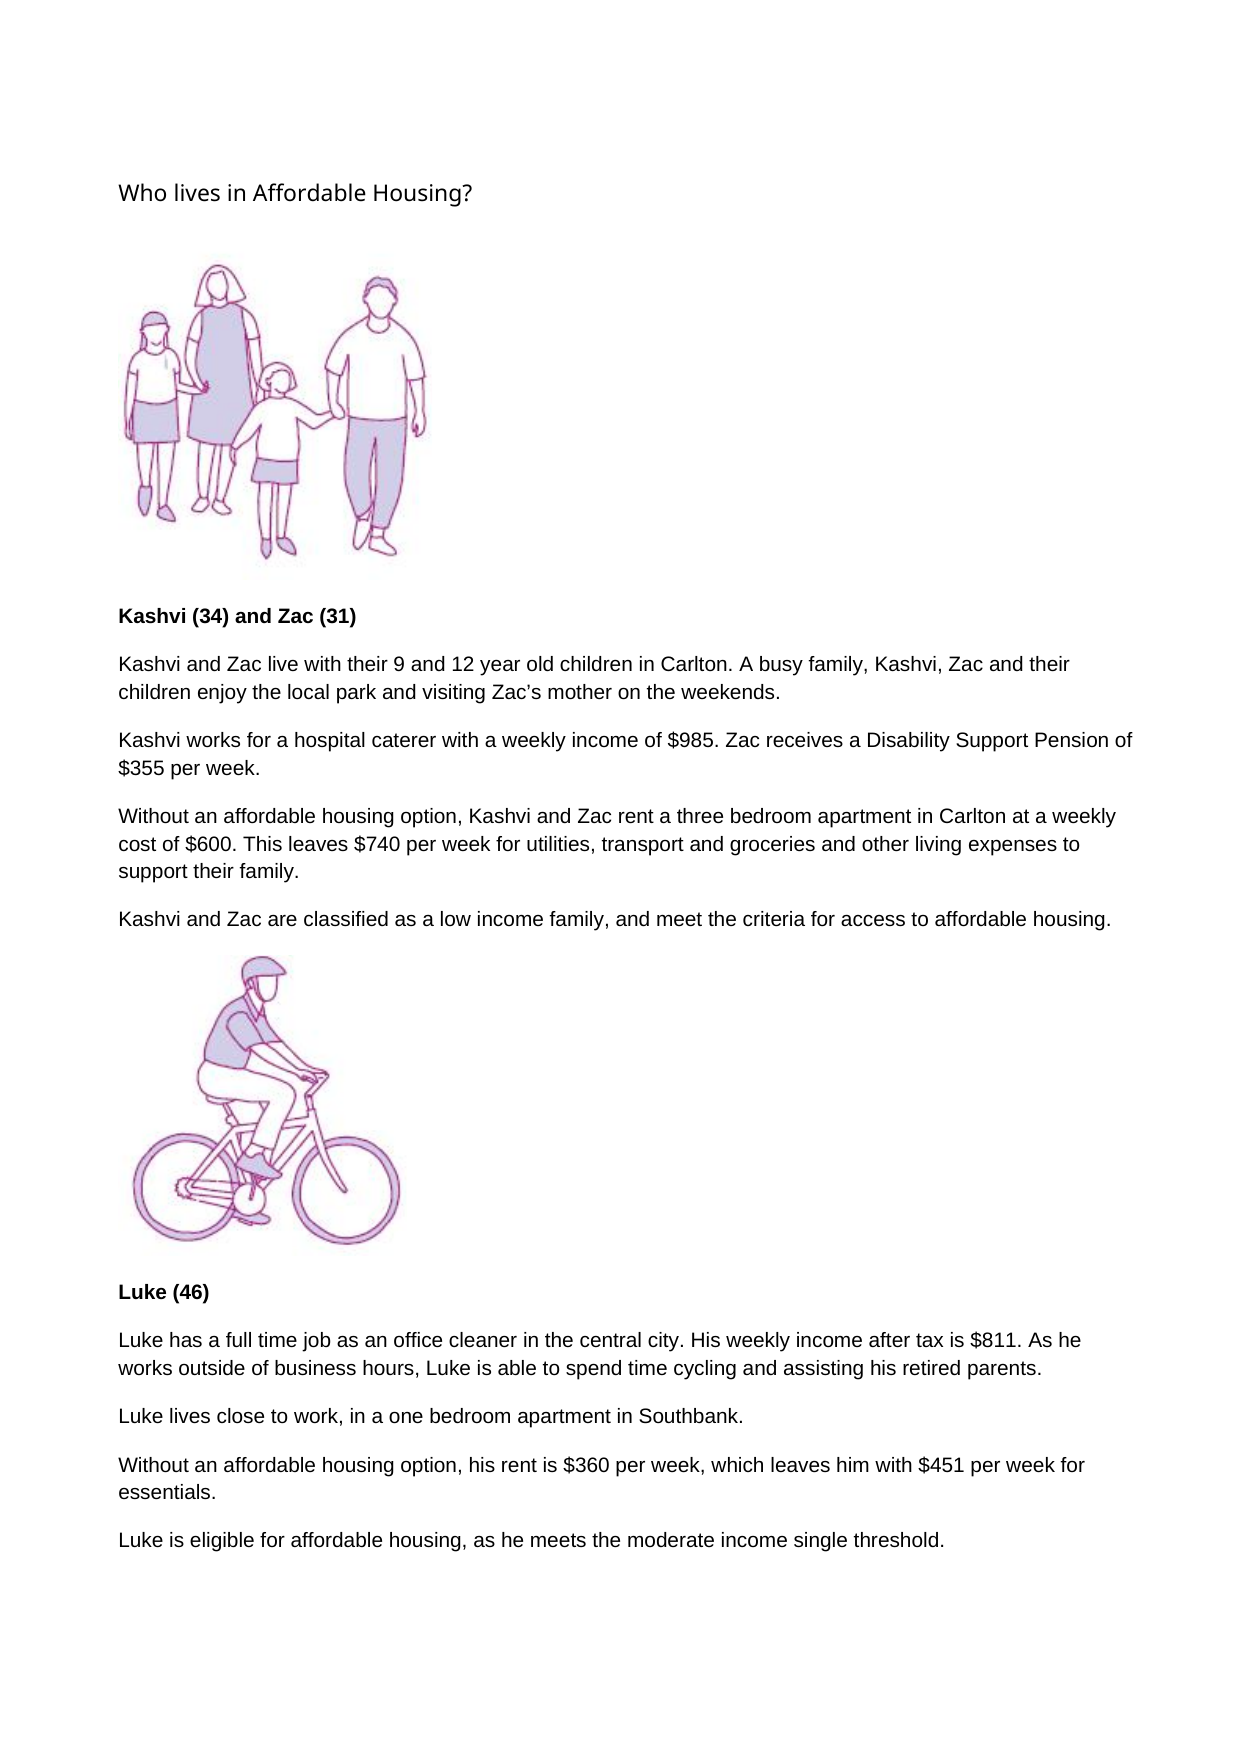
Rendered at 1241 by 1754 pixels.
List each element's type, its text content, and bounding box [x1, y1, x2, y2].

text Luke is eligible for affordable housing, as he meets the moderate income single threshold. [118, 1528, 1137, 1552]
text Luke (46) [118, 1280, 1137, 1304]
text Kashvi works for a hospital caterer with a weekly income of $985. Zac receives a Disability Support Pension of $355 per week. [118, 728, 1137, 779]
text Luke lives close to work, in a one bedroom apartment in Southbank. [118, 1404, 1137, 1428]
text Kashvi (34) and Zac (31) [118, 604, 1137, 628]
text Kashvi and Zac live with their 9 and 12 year old children in Carlton. A busy family, Kashvi, Zac and their children enjoy the local park and visiting Zac’s mother on the weekends. [118, 652, 1137, 704]
picture [118, 955, 408, 1256]
text Luke has a full time job as an office cleaner in the central city. His weekly income after tax is $811. As he works outside of business hours, Luke is able to spend time cycling and assisting his retired parents. [118, 1328, 1137, 1380]
text Without an affordable housing option, Kashvi and Zac rent a three bedroom apartment in Carlton at a weekly cost of $600. This leaves $740 per week for utilities, transport and groceries and other living expenses to support their family. [118, 804, 1137, 883]
subtitle Who lives in Affordable Housing? [118, 177, 1137, 208]
picture [118, 229, 433, 580]
text Kashvi and Zac are classified as a low income family, and meet the criteria for access to affordable housing. [118, 907, 1137, 931]
text Without an affordable housing option, his rent is $360 per week, which leaves him with $451 per week for essentials. [118, 1452, 1137, 1504]
